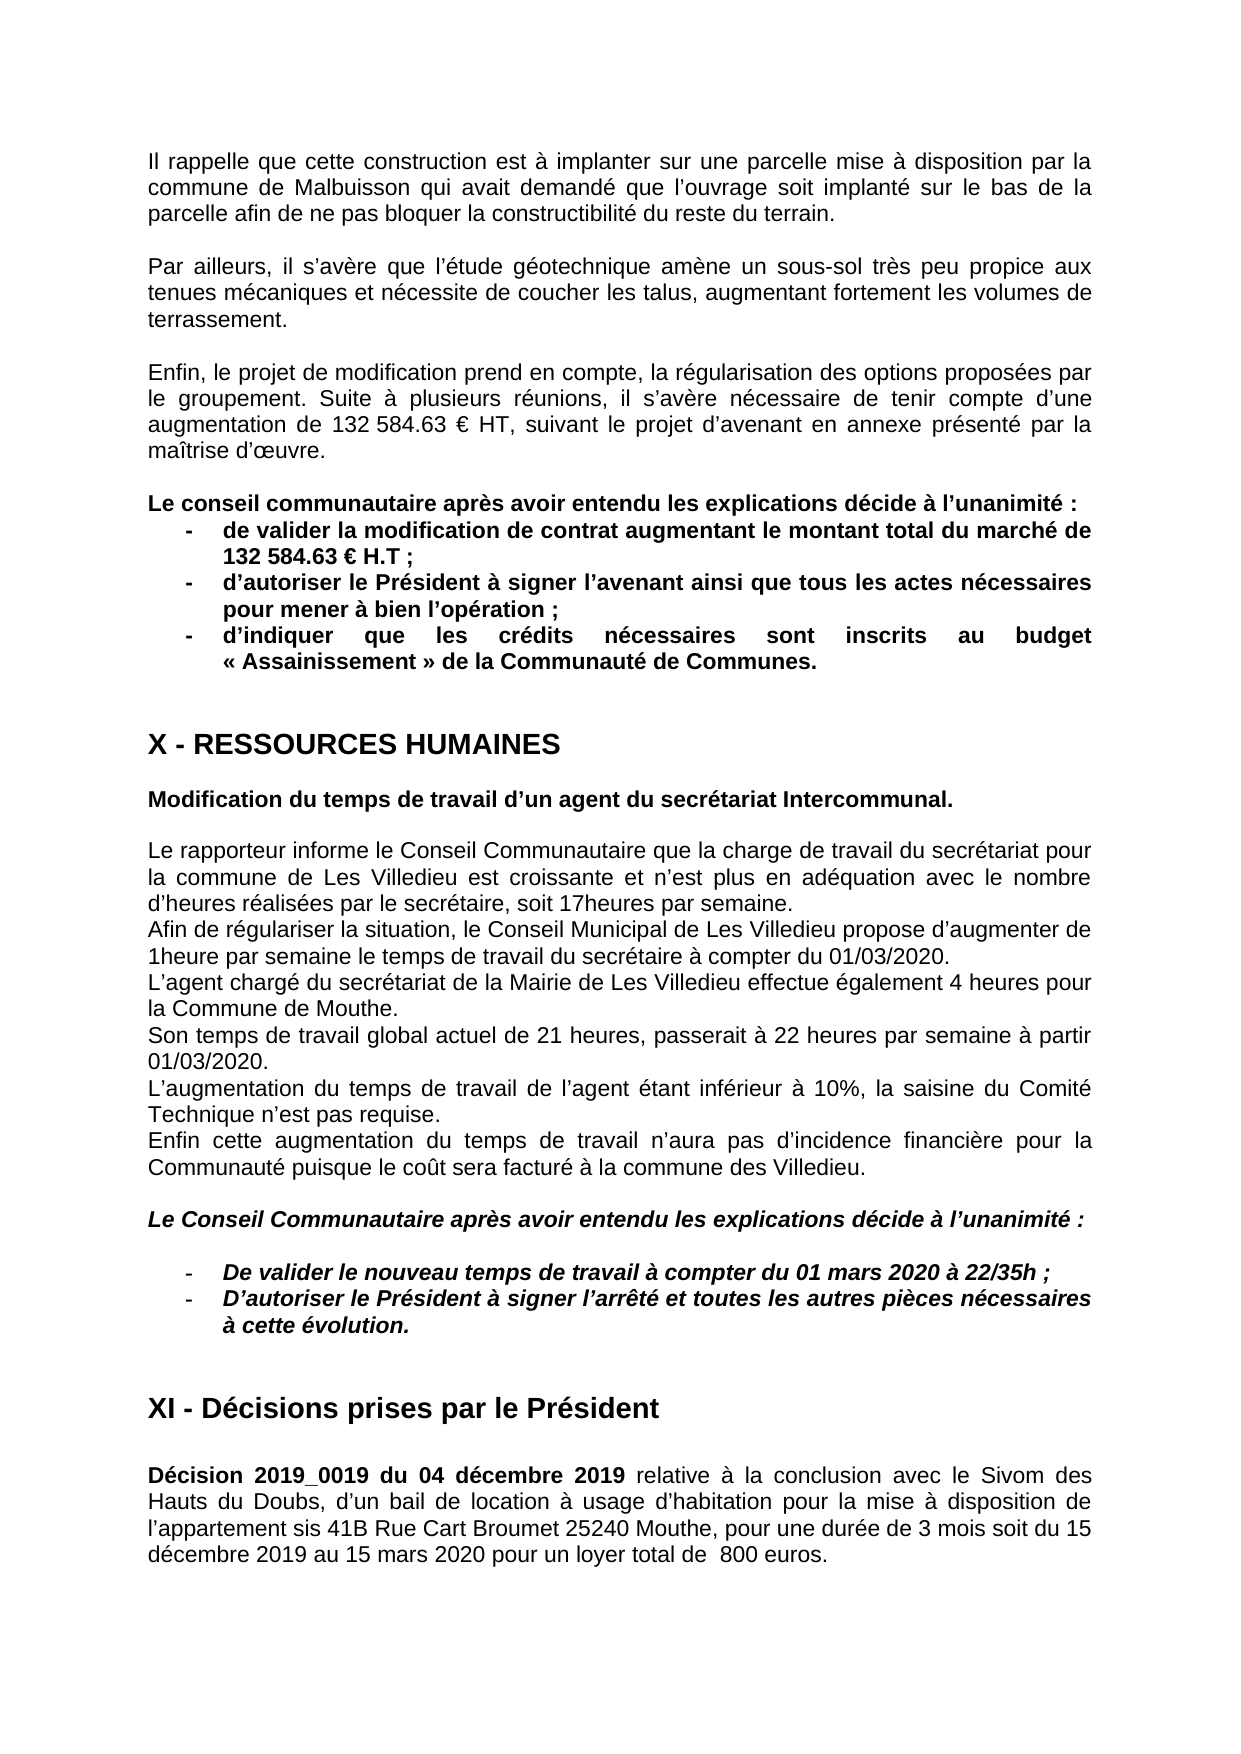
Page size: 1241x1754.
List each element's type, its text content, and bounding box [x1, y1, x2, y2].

text Afin de régulariser la situation, le Conseil Municipal de Les Villedieu propose d’augmenter de 1heure par semaine le temps de travail du secrétaire à compter du 01/03/2020. [148, 916, 1093, 969]
text X - RESSOURCES HUMAINES [148, 727, 1093, 761]
text Décision 2019_0019 du 04 décembre 2019 relative à la conclusion avec le Sivom des Hauts du Doubs, d’un bail de location à usage d’habitation pour la mise à disposition de l’appartement sis 41B Rue Cart Broumet 25240 Mouthe, pour une durée de 3 mois soit du 15 décembre 2019 au 15 mars 2020 pour un loyer total de 800 euros. [148, 1462, 1093, 1567]
text Modification du temps de travail d’un agent du secrétariat Intercommunal. [148, 786, 1093, 812]
text Le conseil communautaire après avoir entendu les explications décide à l’unanimité : [103, 490, 1093, 517]
list Le Conseil Communautaire après avoir entendu les explications décide à l’unanimité : [148, 1206, 1093, 1233]
list d’indiquer que les crédits nécessaires sont inscrits au budget « Assainissement » de la Communauté de Communes. [185, 622, 1093, 675]
text Par ailleurs, il s’avère que l’étude géotechnique amène un sous-sol très peu propice aux tenues mécaniques et nécessite de coucher les talus, augmentant fortement les volumes de terrassement. [148, 253, 1093, 332]
list de valider la modification de contrat augmentant le montant total du marché de 132 584.63 € H.T ; [185, 517, 1093, 569]
text XI - Décisions prises par le Président [148, 1391, 1093, 1424]
text Son temps de travail global actuel de 21 heures, passerait à 22 heures par semaine à partir 01/03/2020. [148, 1022, 1093, 1074]
text Enfin, le projet de modification prend en compte, la régularisation des options proposées par le groupement. Suite à plusieurs réunions, il s’avère nécessaire de tenir compte d’une augmentation de 132 584.63 € HT, suivant le projet d’avenant en annexe présenté par la maîtrise d’œuvre. [148, 358, 1093, 464]
text L’agent chargé du secrétariat de la Mairie de Les Villedieu effectue également 4 heures pour la Commune de Mouthe. [148, 969, 1093, 1022]
text Le rapporteur informe le Conseil Communautaire que la charge de travail du secrétariat pour la commune de Les Villedieu est croissante et n’est plus en adéquation avec le nombre d’heures réalisées par le secrétaire, soit 17heures par semaine. [148, 837, 1093, 916]
list d’autoriser le Président à signer l’avenant ainsi que tous les actes nécessaires pour mener à bien l’opération ; [185, 569, 1093, 622]
text Il rappelle que cette construction est à implanter sur une parcelle mise à disposition par la commune de Malbuisson qui avait demandé que l’ouvrage soit implanté sur le bas de la parcelle afin de ne pas bloquer la constructibilité du reste du terrain. [148, 148, 1093, 227]
text Enfin cette augmentation du temps de travail n’aura pas d’incidence financière pour la Communauté puisque le coût sera facturé à la commune des Villedieu. [148, 1127, 1093, 1180]
text L’augmentation du temps de travail de l’agent étant inférieur à 10%, la saisine du Comité Technique n’est pas requise. [148, 1074, 1093, 1127]
list De valider le nouveau temps de travail à compter du 01 mars 2020 à 22/35h ; [185, 1259, 1093, 1285]
list D’autoriser le Président à signer l’arrêté et toutes les autres pièces nécessaires à cette évolution. [185, 1285, 1093, 1338]
